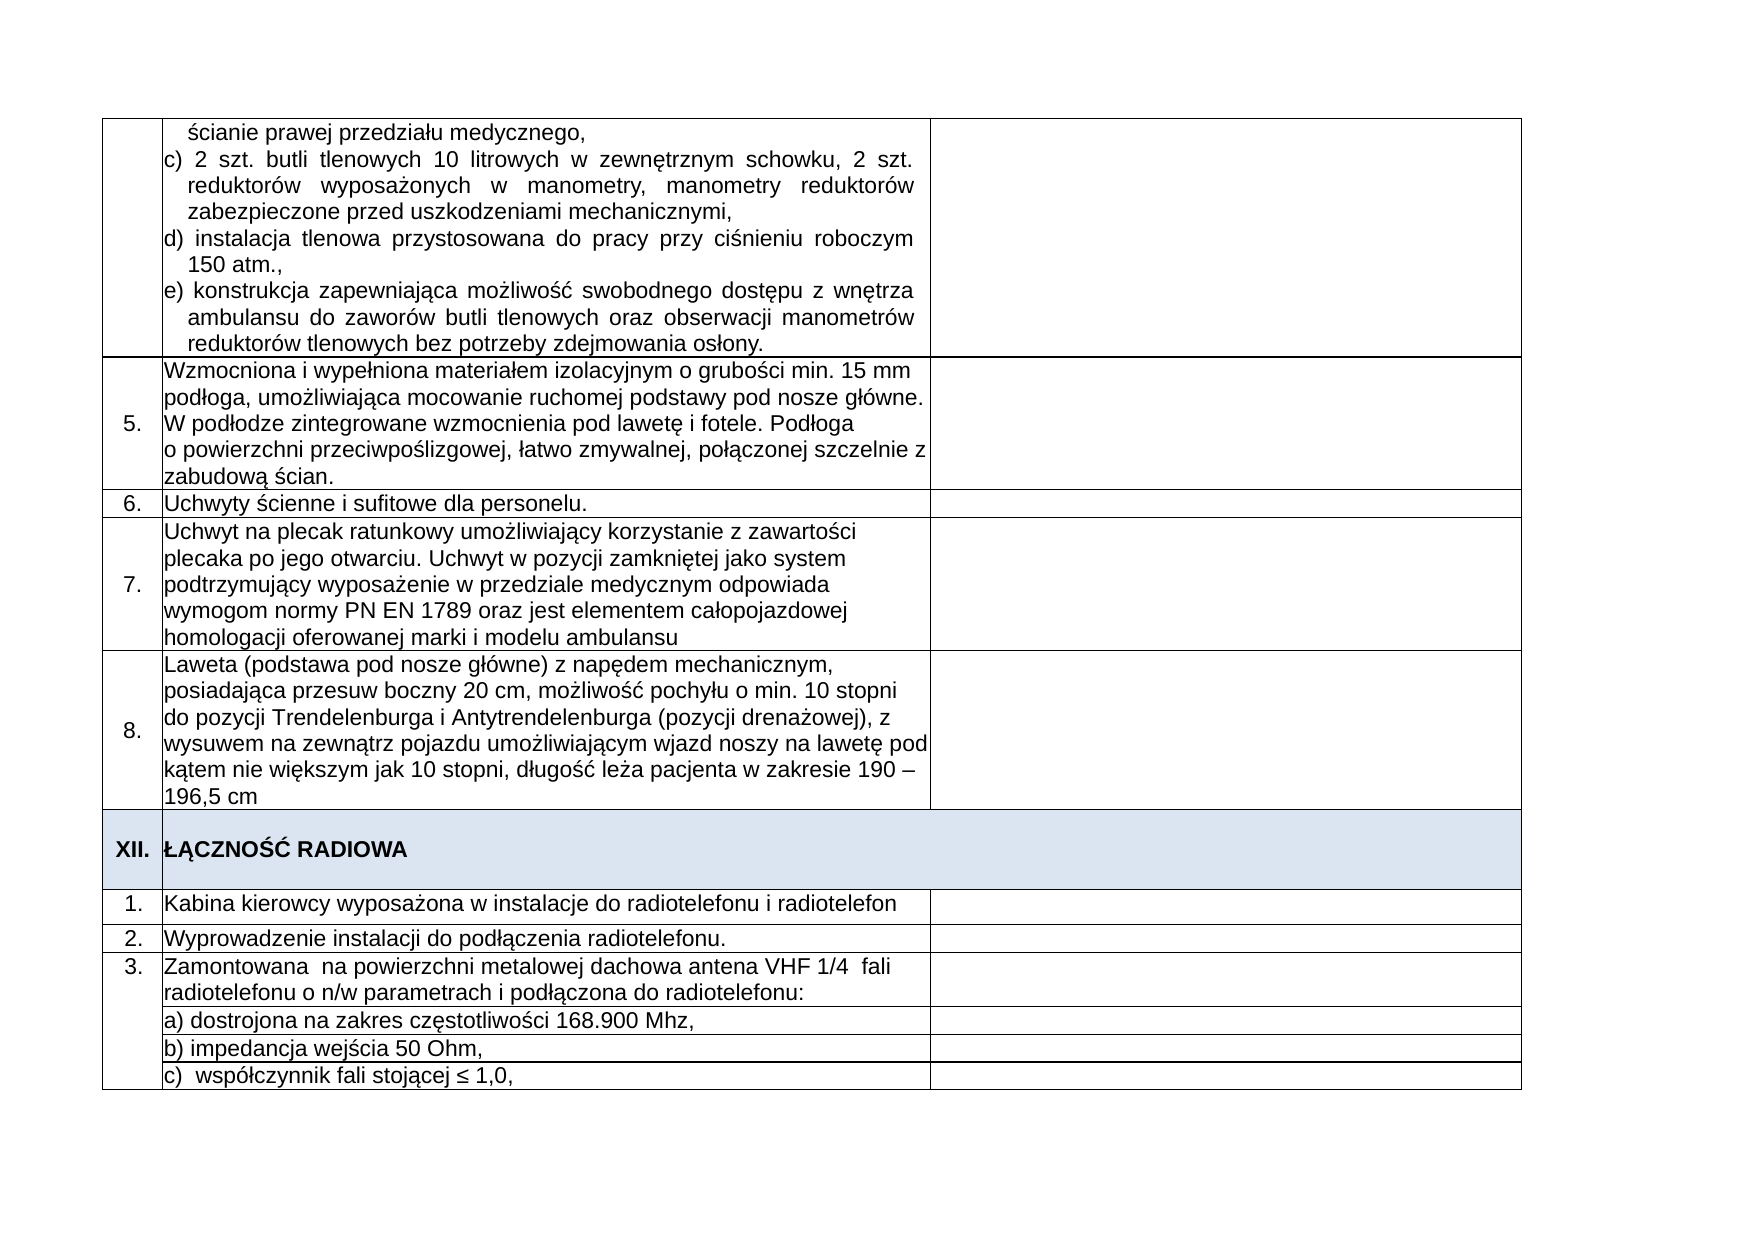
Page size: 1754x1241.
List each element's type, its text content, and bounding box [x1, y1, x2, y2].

table_cell [931, 925, 1521, 952]
table_cell 6. [103, 490, 162, 517]
table_cell [931, 1007, 1521, 1033]
table_cell [931, 651, 1521, 809]
table_cell [931, 119, 1521, 356]
table_cell Zamontowana na powierzchni metalowej dachowa antena VHF 1/4 fali radiotelefonu o n/w parametrach i podłączona do radiotelefonu: [163, 953, 930, 1006]
table_cell Laweta (podstawa pod nosze główne) z napędem mechanicznym, posiadająca przesuw boczny 20 cm, możliwość pochyłu o min. 10 stopni do pozycji Trendelenburga i Antytrendelenburga (pozycji drenażowej), z wysuwem na zewnątrz pojazdu umożliwiającym wjazd noszy na lawetę pod kątem nie większym jak 10 stopni, długość leża pacjenta w zakresie 190 – 196,5 cm [163, 651, 930, 809]
table_cell [931, 1063, 1521, 1089]
table_cell 8. [103, 651, 162, 809]
table_cell [931, 1035, 1521, 1061]
table_cell a) dostrojona na zakres częstotliwości 168.900 Mhz, [163, 1007, 930, 1033]
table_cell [163, 119, 930, 356]
table_cell [931, 358, 1521, 489]
table_cell b) impedancja wejścia 50 Ohm, [163, 1035, 930, 1061]
table_cell c) współczynnik fali stojącej ≤ 1,0, [163, 1063, 930, 1089]
table_cell ŁĄCZNOŚĆ RADIOWA [163, 810, 1521, 889]
table_cell Wyprowadzenie instalacji do podłączenia radiotelefonu. [163, 925, 930, 952]
table_cell Wzmocniona i wypełniona materiałem izolacyjnym o grubości min. 15 mm podłoga, umożliwiająca mocowanie ruchomej podstawy pod nosze główne. W podłodze zintegrowane wzmocnienia pod lawetę i fotele. Podłoga o powierzchni przeciwpoślizgowej, łatwo zmywalnej, połączonej szczelnie z zabudową ścian. [163, 358, 930, 489]
table_cell Kabina kierowcy wyposażona w instalacje do radiotelefonu i radiotelefon [163, 890, 930, 924]
table_cell [103, 953, 162, 1089]
table_cell [931, 890, 1521, 924]
table_cell XII. [103, 810, 162, 889]
table_cell 5. [103, 358, 162, 489]
table_cell 7. [103, 518, 162, 650]
table_cell Uchwyty ścienne i sufitowe dla personelu. [163, 490, 930, 517]
table_cell [931, 490, 1521, 517]
table_cell [931, 953, 1521, 1006]
table_cell Uchwyt na plecak ratunkowy umożliwiający korzystanie z zawartości plecaka po jego otwarciu. Uchwyt w pozycji zamkniętej jako system podtrzymujący wyposażenie w przedziale medycznym odpowiada wymogom normy PN EN 1789 oraz jest elementem całopojazdowej homologacji oferowanej marki i modelu ambulansu [163, 518, 930, 650]
table_cell [103, 890, 162, 924]
table_cell 4. [103, 119, 162, 356]
table_cell [103, 925, 162, 952]
table_cell [931, 518, 1521, 650]
